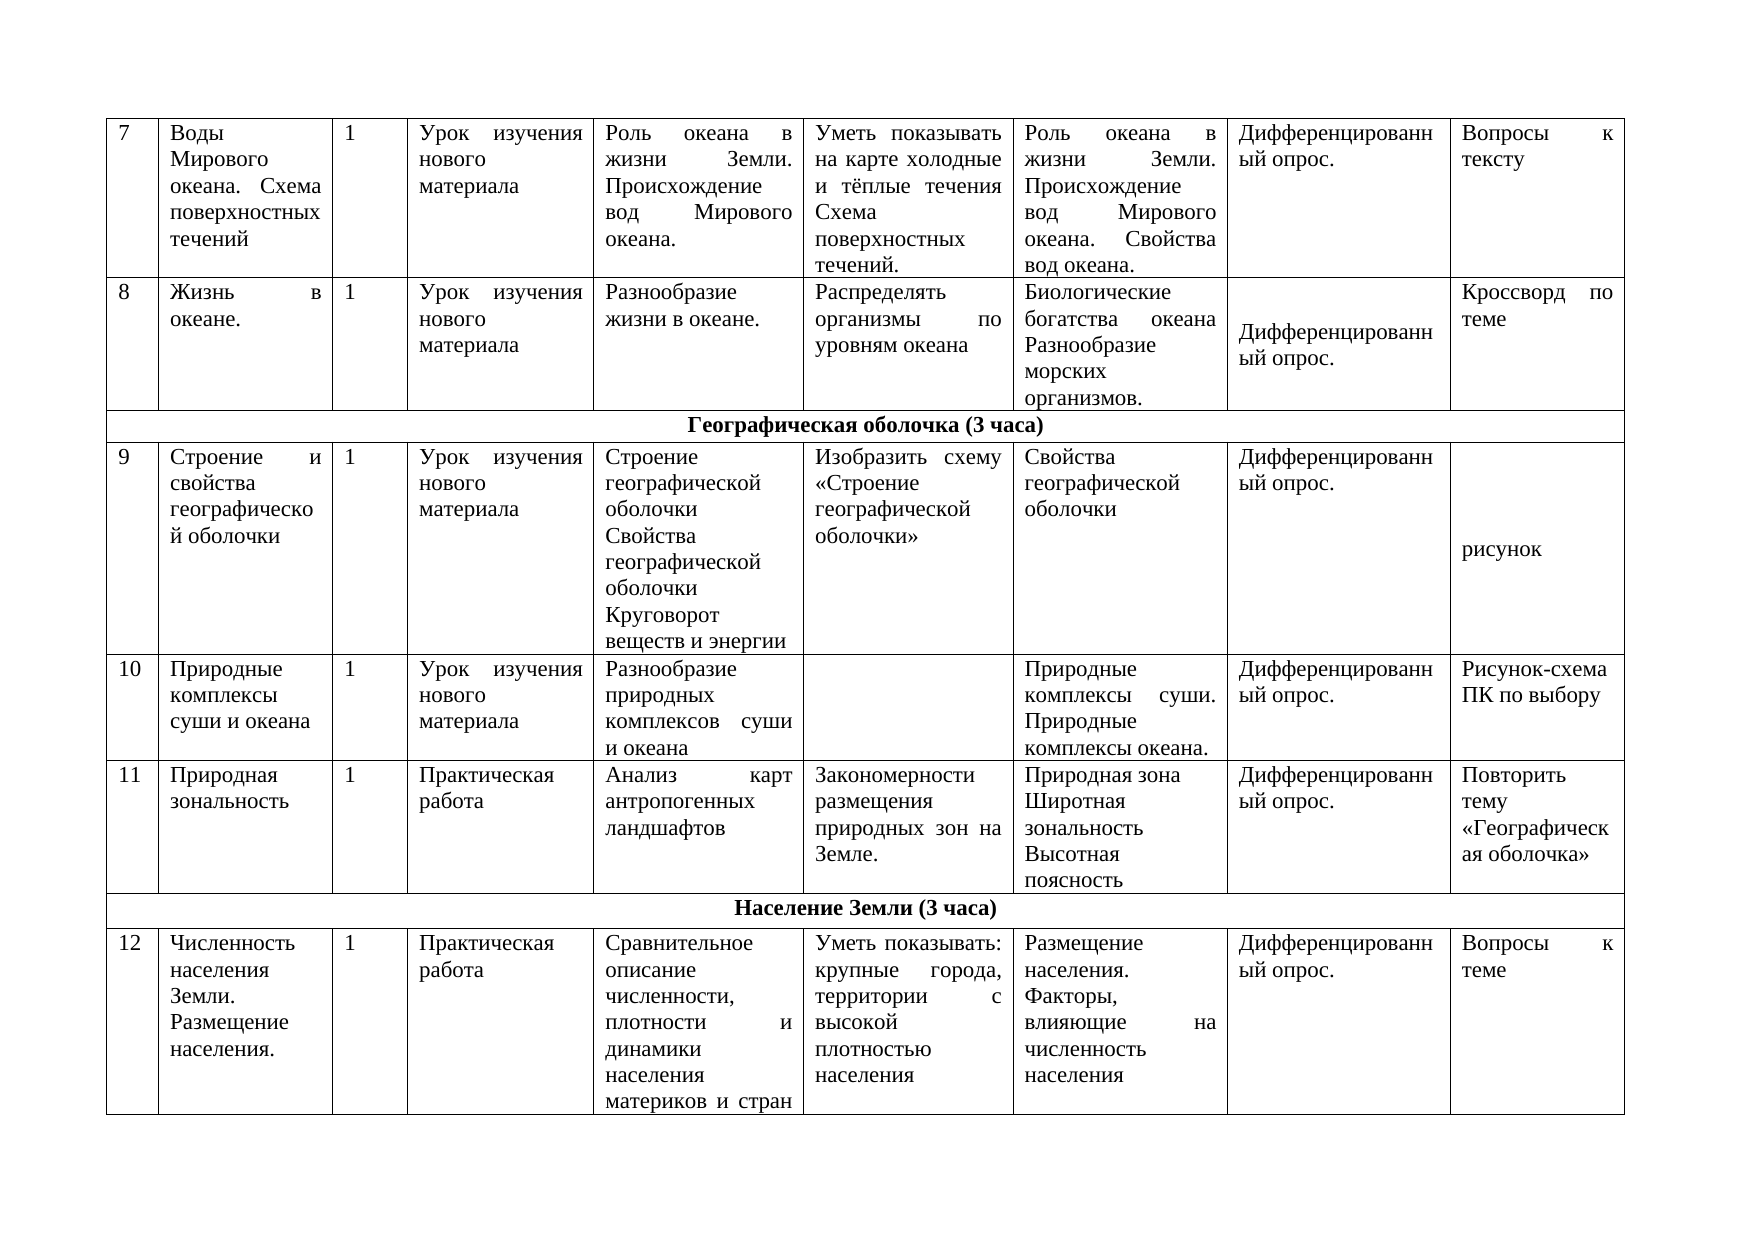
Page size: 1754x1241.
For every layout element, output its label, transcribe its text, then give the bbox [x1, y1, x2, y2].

table_cell Природная зона Широтная зональность Высотная поясность [1014, 761, 1227, 893]
table_cell 1 [333, 443, 407, 653]
table_cell Свойства географической оболочки [1014, 443, 1227, 653]
table_cell Биологические богатства океана Разнообразие морских организмов. [1014, 278, 1227, 410]
table_cell Изобразить схему «Строение географической оболочки» [804, 443, 1013, 653]
table_cell 1 [333, 761, 407, 893]
table_cell [804, 655, 1013, 760]
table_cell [804, 929, 1013, 1114]
table_cell Дифференцированный опрос. [1228, 655, 1450, 760]
table_cell Дифференцированный опрос. [1228, 761, 1450, 893]
table_cell Практическая работа [408, 929, 593, 1114]
table_cell Роль океана в жизни Земли. Происхождение вод Мирового океана. [594, 119, 803, 277]
table_cell Урок изучения нового материала [408, 443, 593, 653]
table_cell Урок изучения нового материала [408, 278, 593, 410]
table_cell Природная зональность [159, 761, 332, 893]
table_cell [1014, 929, 1227, 1114]
table_cell Строение и свойства географической оболочки [159, 443, 332, 653]
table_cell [594, 929, 803, 1114]
table_cell Повторить тему «Географическая оболочка» [1451, 761, 1624, 893]
table_cell Вопросы к теме [1451, 929, 1624, 1114]
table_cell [1228, 929, 1450, 1114]
table_cell 8 [107, 278, 158, 410]
table_cell Вопросы к тексту [1451, 119, 1624, 277]
table_cell 7 [107, 119, 158, 277]
table_cell Урок изучения нового материала [408, 119, 593, 277]
table_cell Практическая работа [408, 761, 593, 893]
table_cell Кроссворд по теме [1451, 278, 1624, 410]
table_cell 1 [333, 929, 407, 1114]
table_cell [159, 929, 332, 1114]
table_cell Дифференцированный опрос. [1228, 119, 1450, 277]
table_cell Географическая оболочка (3 часа) [107, 411, 1624, 442]
table_cell 10 [107, 655, 158, 760]
table_cell Разнообразие природных комплексов суши и океана [594, 655, 803, 760]
table_cell 1 [333, 278, 407, 410]
table_cell Разнообразие жизни в океане. [594, 278, 803, 410]
table_cell 9 [107, 443, 158, 653]
table_cell Жизнь в океане. [159, 278, 332, 410]
table_cell Природные комплексы суши. Природные комплексы океана. [1014, 655, 1227, 760]
table_cell Строение географической оболочки Свойства географической оболочки Круговорот веществ и энергии [594, 443, 803, 653]
table_cell Анализ карт антропогенных ландшафтов [594, 761, 803, 893]
table_cell 1 [333, 119, 407, 277]
table_cell рисунок [1451, 443, 1624, 653]
table_cell Дифференцированный опрос. [1228, 278, 1450, 410]
table_cell Урок изучения нового материала [408, 655, 593, 760]
table_cell Природные комплексы суши и океана [159, 655, 332, 760]
table_cell Дифференцированный опрос. [1228, 443, 1450, 653]
table_cell Закономерности размещения природных зон на Земле. [804, 761, 1013, 893]
table_cell Население Земли (3 часа) [107, 894, 1624, 928]
table_cell Распределять организмы по уровням океана [804, 278, 1013, 410]
table_cell 12 [107, 929, 158, 1114]
table_cell 11 [107, 761, 158, 893]
table_cell Рисунок-схема ПК по выбору [1451, 655, 1624, 760]
table_cell Воды Мирового океана. Схема поверхностных течений [159, 119, 332, 277]
table_cell Уметь показывать на карте холодные и тёплые течения Схема поверхностных течений. [804, 119, 1013, 277]
table_cell 1 [333, 655, 407, 760]
table_cell Роль океана в жизни Земли. Происхождение вод Мирового океана. Свойства вод океана. [1014, 119, 1227, 277]
